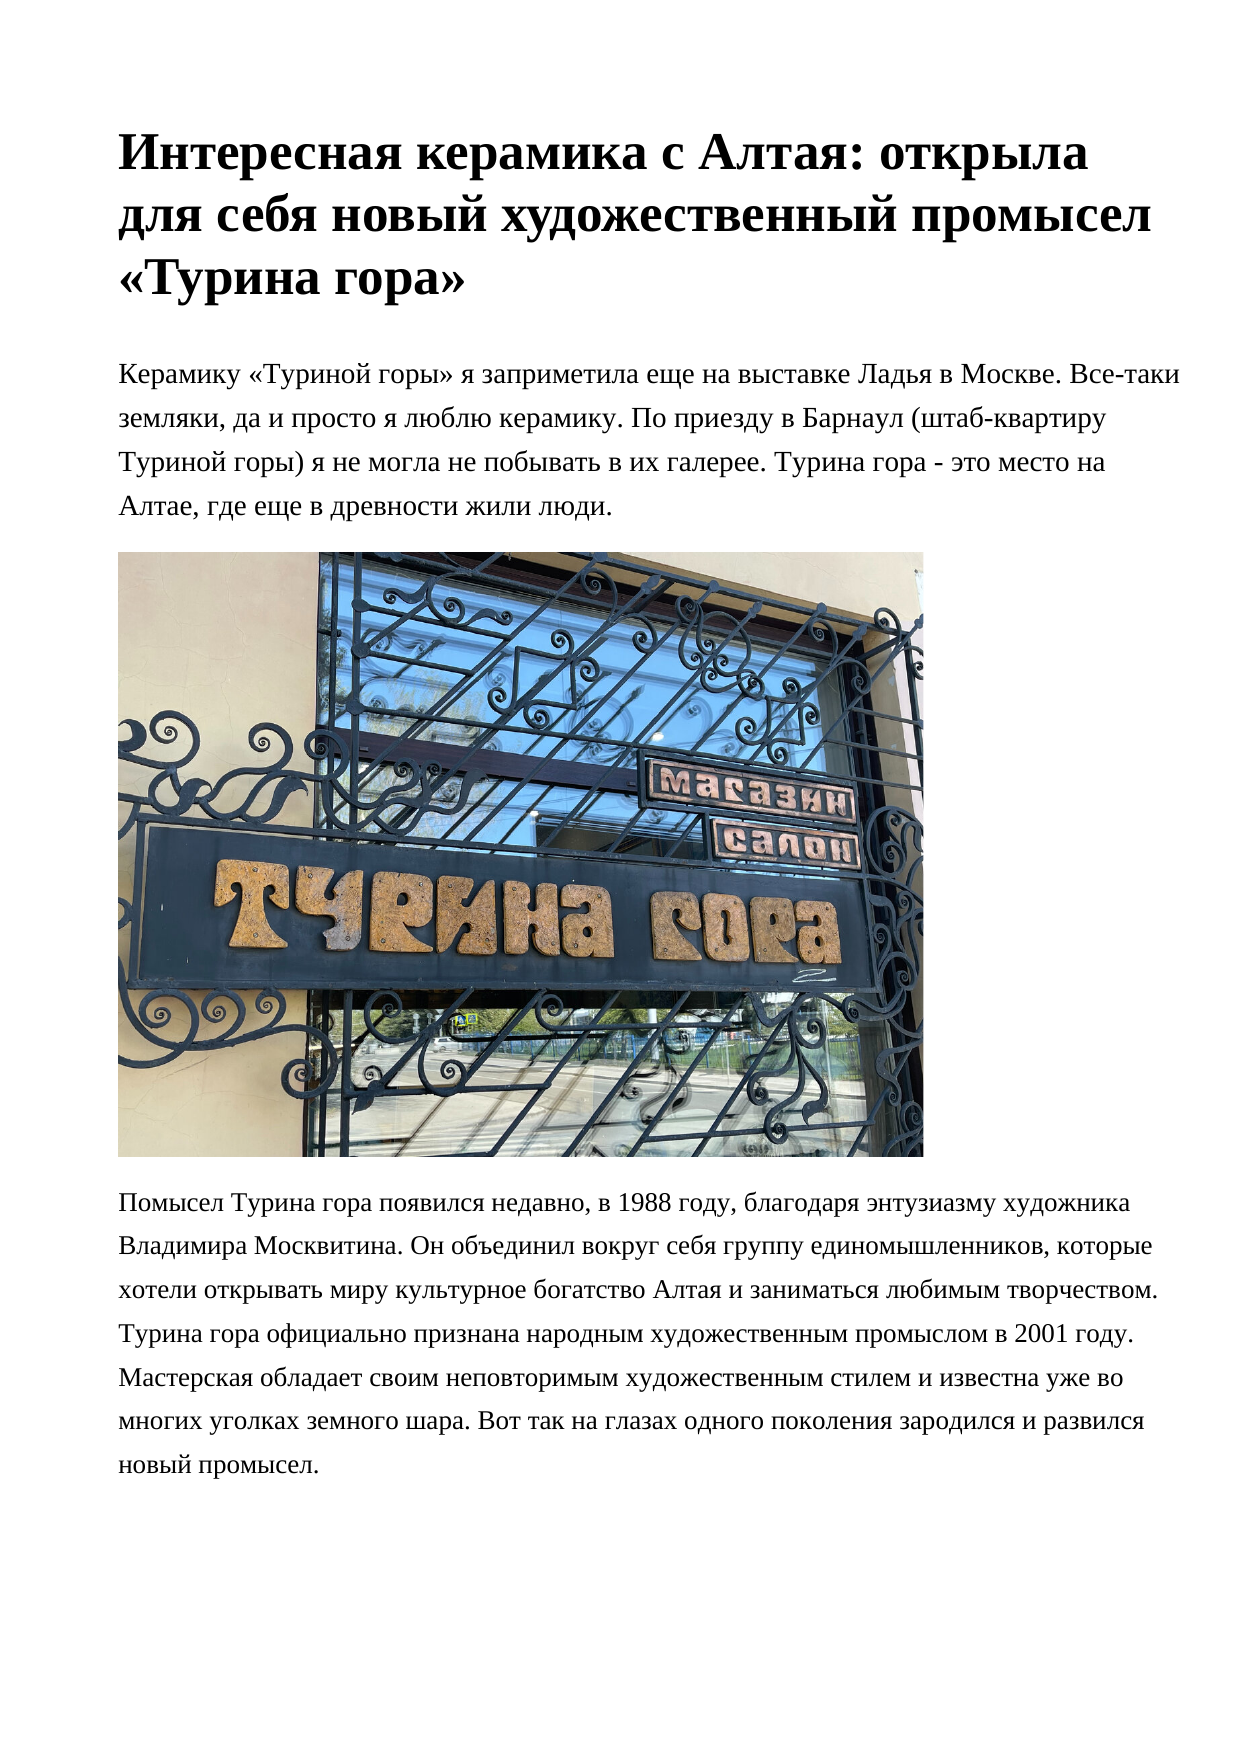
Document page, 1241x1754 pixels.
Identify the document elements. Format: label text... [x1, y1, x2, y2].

text Помысел Турина гора появился недавно, в 1988 году, благодаря энтузиазму художника Владимира Москвитина. Он объединил вокруг себя группу единомышленников, которые хотели открывать миру культурное богатство Алтая и заниматься любимым творчеством. Турина гора официально признана народным художественным промыслом в 2001 году. Мастерская обладает своим неповторимым художественным стилем и известна уже во многих уголках земного шара. Вот так на глазах одного поколения зародился и развился новый промысел. [118, 1173, 1181, 1479]
picture [118, 552, 924, 1157]
text Интересная керамика с Алтая: открыла для себя новый художественный промысел «Турина гора» [118, 118, 1181, 306]
text Керамику «Туриной горы» я заприметила еще на выставке Ладья в Москве. Все-таки земляки, да и просто я люблю керамику. По приезду в Барнаул (штаб-квартиру Туриной горы) я не могла не побывать в их галерее. Турина гора - это место на Алтае, где еще в древности жили люди. [118, 346, 1181, 521]
